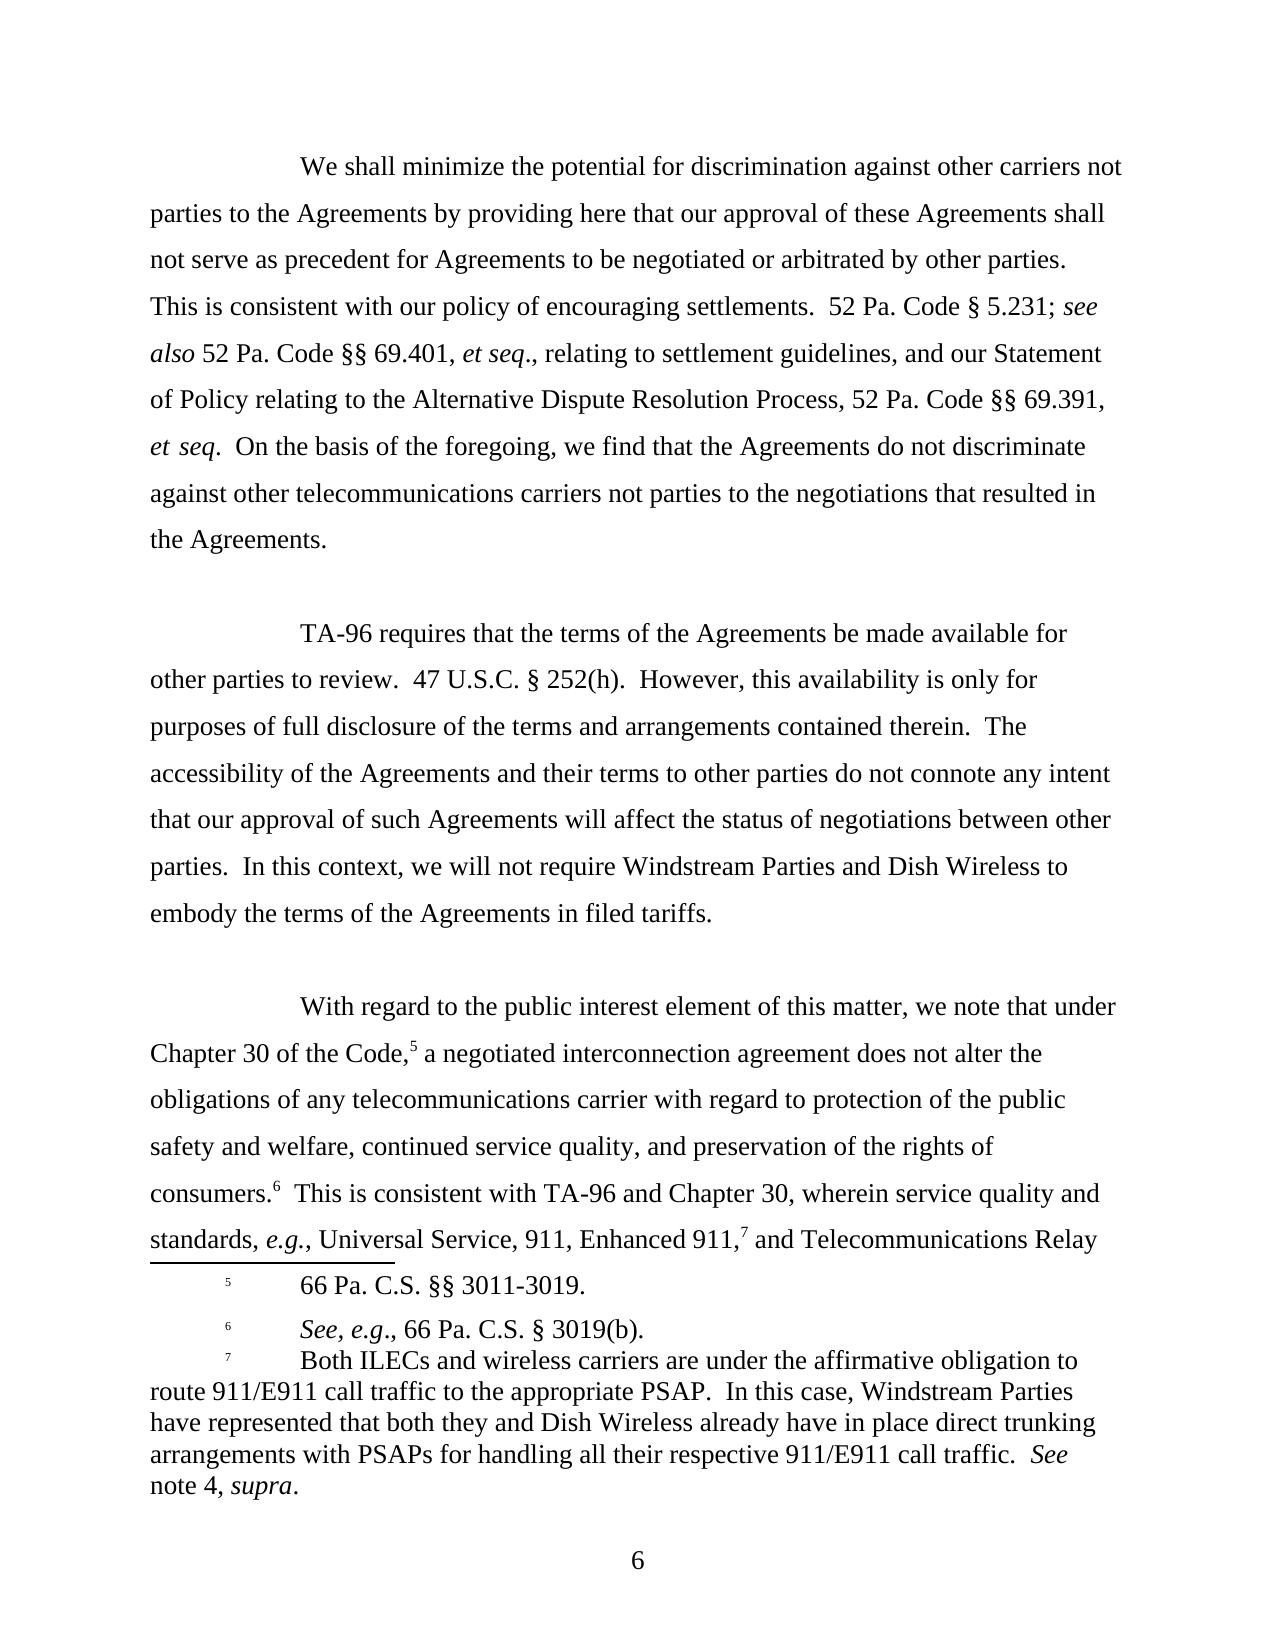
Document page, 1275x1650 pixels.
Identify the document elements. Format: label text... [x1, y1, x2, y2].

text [150, 990, 1125, 1254]
text We shall minimize the potential for discrimination against other carriers not parties to the Agreements by providing here that our approval of these Agreements shall not serve as precedent for Agreements to be negotiated or arbitrated by other parties. This is consistent with our policy of encouraging settlements. 52 Pa. Code § 5.231; see also 52 Pa. Code §§ 69.401, et seq., relating to settlement guidelines, and our Statement of Policy relating to the Alternative Dispute Resolution Process, 52 Pa. Code §§ 69.391, et seq. On the basis of the foregoing, we find that the Agreements do not discriminate against other telecommunications carriers not parties to the negotiations that resulted in the Agreements. [150, 150, 1125, 554]
text TA-96 requires that the terms of the Agreements be made available for other parties to review. 47 U.S.C. § 252(h). However, this availability is only for purposes of full disclosure of the terms and arrangements contained therein. The accessibility of the Agreements and their terms to other parties do not connote any intent that our approval of such Agreements will affect the status of negotiations between other parties. In this context, we will not require Windstream Parties and Dish Wireless to embody the terms of the Agreements in filed tariffs. [150, 617, 1125, 928]
